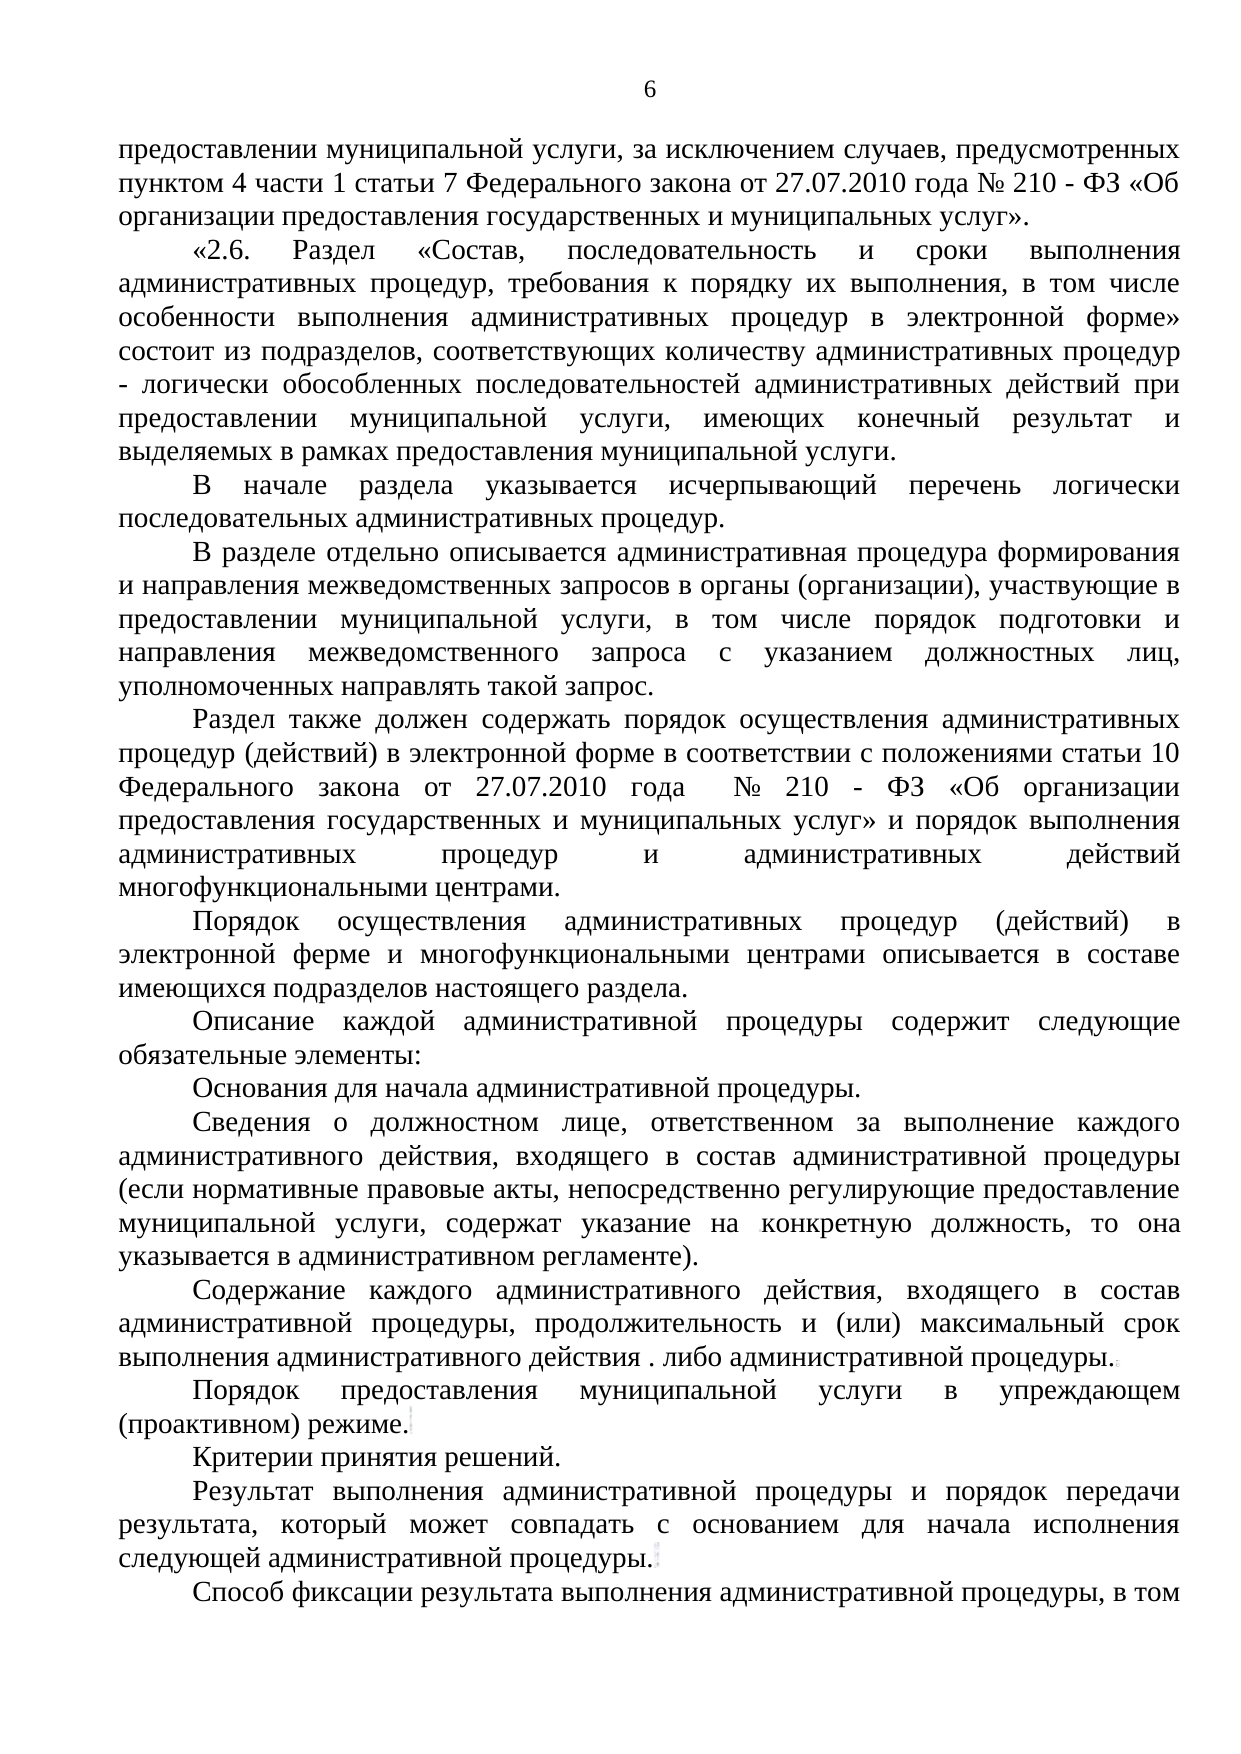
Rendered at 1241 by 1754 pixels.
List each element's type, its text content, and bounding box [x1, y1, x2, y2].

text Основания для начала административной процедуры. [118, 1071, 1181, 1104]
text Сведения о должностном лице, ответственном за выполнение каждого административного действия, входящего в состав административной процедуры (если нормативные правовые акты, непосредственно регулирующие предоставление муниципальной услуги, содержат указание на конкретную должность, то она указывается в административном регламенте). [118, 1104, 1181, 1272]
text В разделе отдельно описывается административная процедура формирования и направления межведомственных запросов в органы (организации), участвующие в предоставлении муниципальной услуги, в том числе порядок подготовки и направления межведомственного запроса с указанием должностных лиц, уполномоченных направлять такой запрос. [118, 534, 1181, 702]
picture [653, 1542, 660, 1568]
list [118, 131, 1181, 232]
text В начале раздела указывается исчерпывающий перечень логически последовательных административных процедур. [118, 467, 1181, 534]
text Порядок осуществления административных процедур (действий) в электронной ферме и многофункциональными центрами описывается в составе имеющихся подразделов настоящего раздела. [118, 903, 1181, 1003]
text «2.6. Раздел «Состав, последовательность и сроки выполнения административных процедур, требования к порядку их выполнения, в том числе особенности выполнения административных процедур в электронной форме» состоит из подразделов, соответствующих количеству административных процедур - логически обособленных последовательностей административных действий при предоставлении муниципальной услуги, имеющих конечный результат и выделяемых в рамках предоставления муниципальной услуги. [118, 232, 1181, 467]
text Результат выполнения административной процедуры и порядок передачи результата, который может совпадать с основанием для начала исполнения следующей административной процедуры. [118, 1473, 1181, 1574]
text Порядок предоставления муниципальной услуги в упреждающем (проактивном) режиме. [118, 1372, 1181, 1439]
text Описание каждой административной процедуры содержит следующие обязательные элементы: [118, 1003, 1181, 1071]
text Содержание каждого административного действия, входящего в состав административной процедуры, продолжительность и (или) максимальный срок выполнения административного действия . либо административной процедуры. [118, 1272, 1181, 1372]
text Раздел также должен содержать порядок осуществления административных процедур (действий) в электронной форме в соответствии с положениями статьи 10 Федерального закона от 27.07.2010 года № 210 - ФЗ «Об организации предоставления государственных и муниципальных услуг» и порядок выполнения административных процедур и административных действий многофункциональными центрами. [118, 702, 1181, 903]
picture [409, 1406, 413, 1434]
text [118, 1574, 1181, 1607]
picture [1115, 1360, 1121, 1367]
text Критерии принятия решений. [118, 1439, 1181, 1473]
